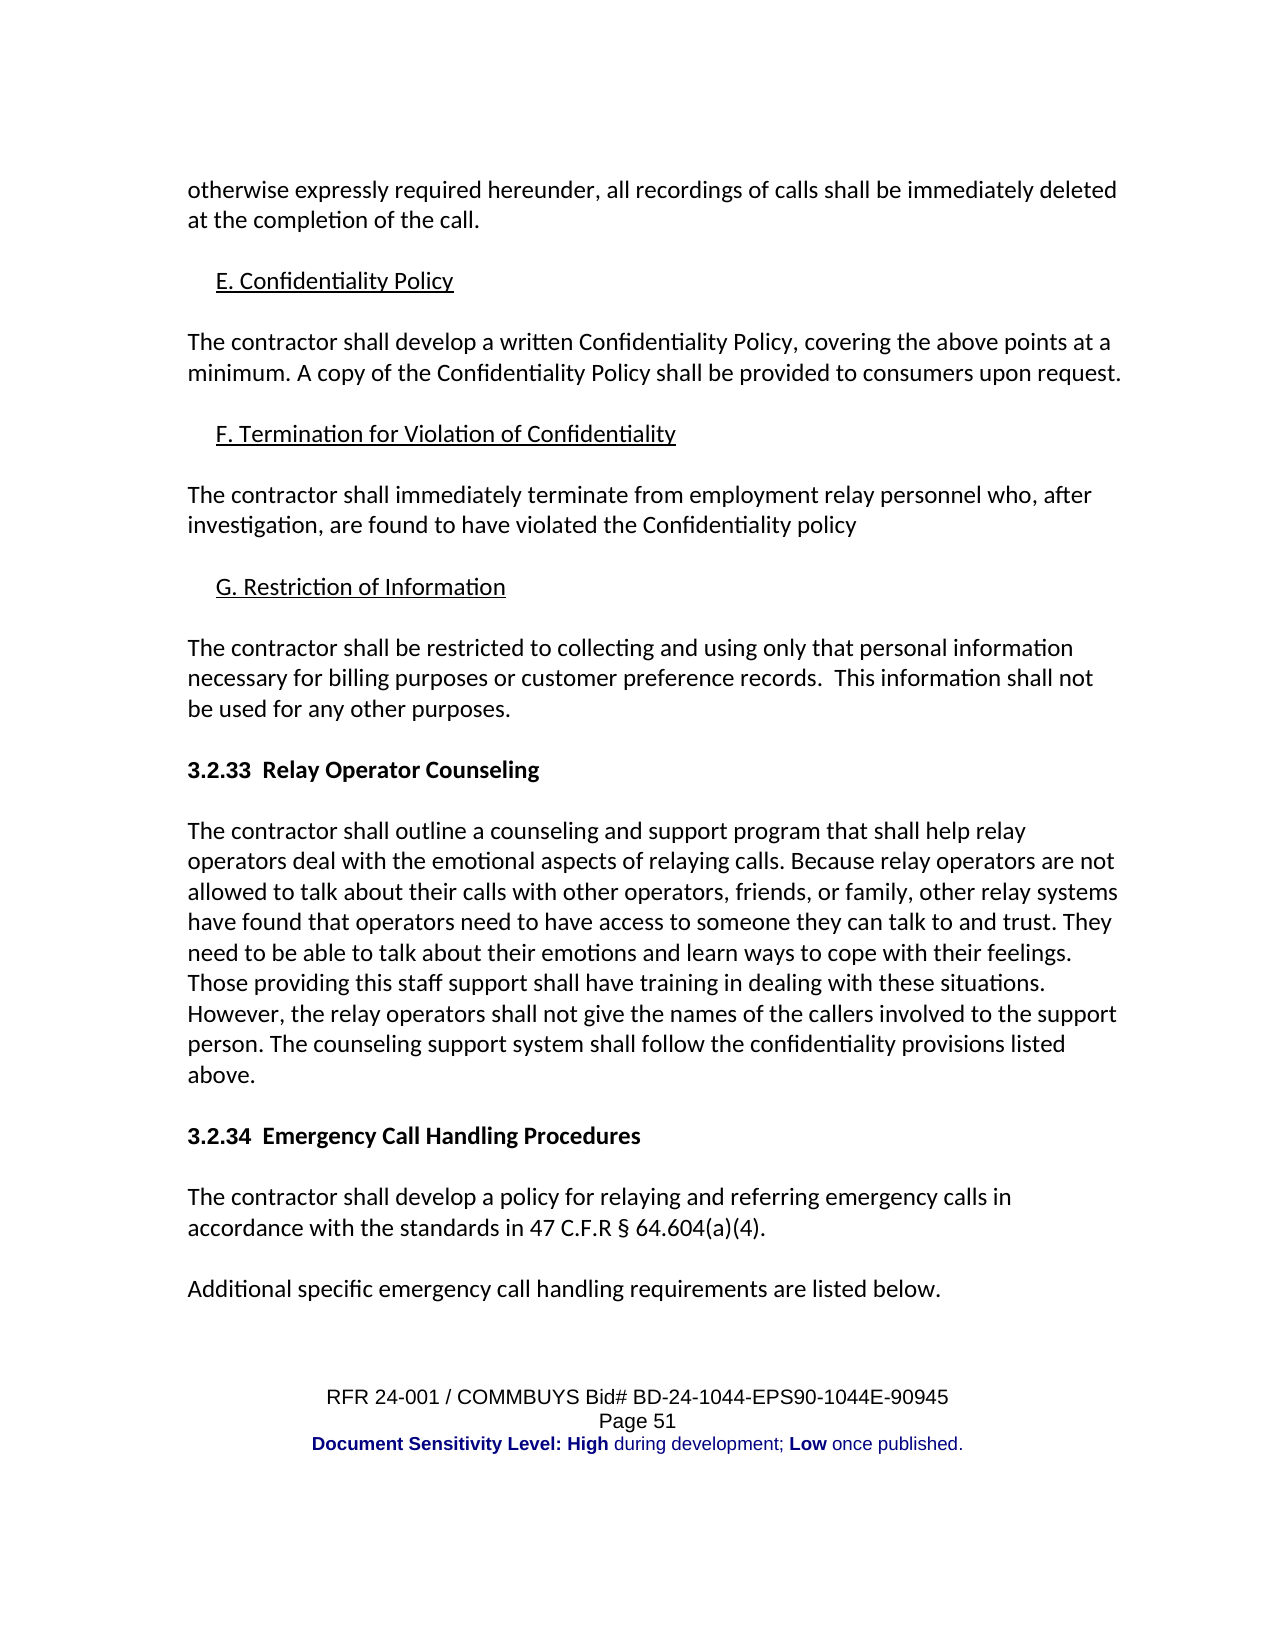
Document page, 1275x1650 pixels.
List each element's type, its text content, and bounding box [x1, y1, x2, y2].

text The contractor shall develop a written Confidentiality Policy, covering the above points at a minimum. A copy of the Confidentiality Policy shall be provided to consumers upon request. [187, 327, 1125, 388]
subtitle G. Restriction of Information [216, 571, 1125, 601]
subtitle Emergency Call Handling Procedures [187, 1120, 1125, 1151]
text The contractor shall be restricted to collecting and using only that personal information necessary for billing purposes or customer preference records. This information shall not be used for any other purposes. [187, 632, 1125, 723]
subtitle F. Termination for Violation of Confidentiality [216, 418, 1125, 449]
text Additional specific emergency call handling requirements are listed below. [187, 1273, 1125, 1303]
subtitle E. Confidentiality Policy [216, 266, 1125, 296]
text The contractor shall immediately terminate from employment relay personnel who, after investigation, are found to have violated the Confidentiality policy [187, 479, 1125, 540]
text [187, 174, 1125, 235]
text The contractor shall outline a counseling and support program that shall help relay operators deal with the emotional aspects of relaying calls. Because relay operators are not allowed to talk about their calls with other operators, friends, or family, other relay systems have found that operators need to have access to someone they can talk to and trust. They need to be able to talk about their emotions and learn ways to cope with their feelings. Those providing this staff support shall have training in dealing with these situations. However, the relay operators shall not give the names of the callers involved to the support person. The counseling support system shall follow the confidentiality provisions listed above. [187, 815, 1125, 1089]
subtitle Relay Operator Counseling [187, 754, 1125, 784]
text The contractor shall develop a policy for relaying and referring emergency calls in accordance with the standards in 47 C.F.R § 64.604(a)(4). [187, 1181, 1125, 1242]
